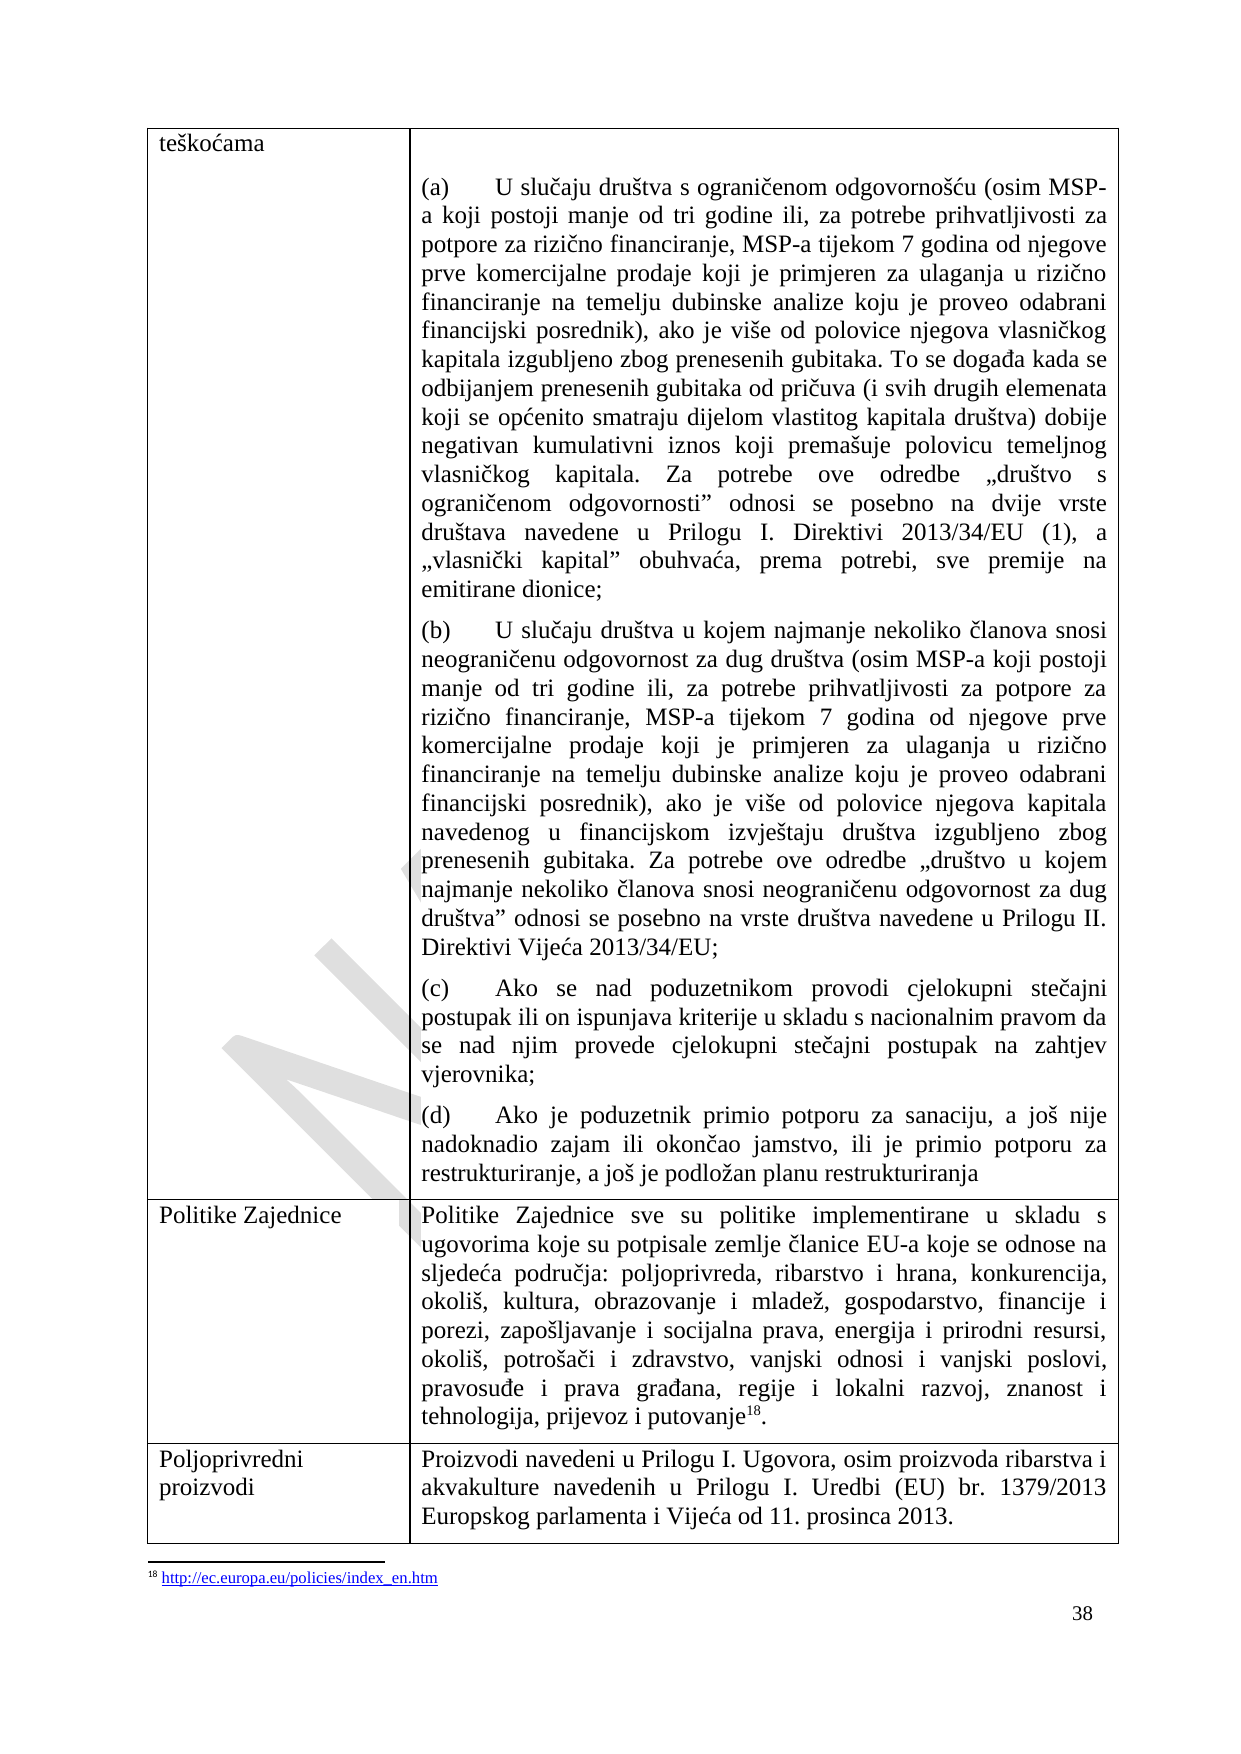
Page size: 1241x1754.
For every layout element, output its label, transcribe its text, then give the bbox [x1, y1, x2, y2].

table_cell Politike Zajednice sve su politike implementirane u skladu s ugovorima koje su potpisale zemlje članice EU-a koje se odnose na sljedeća područja: poljoprivreda, ribarstvo i hrana, konkurencija, okoliš, kultura, obrazovanje i mladež, gospodarstvo, financije i porezi, zapošljavanje i socijalna prava, energija i prirodni resursi, okoliš, potrošači i zdravstvo, vanjski odnosi i vanjski poslovi, pravosuđe i prava građana, regije i lokalni razvoj, znanost i tehnologija, prijevoz i putovanje. [411, 1200, 1118, 1443]
table_cell Proizvodi navedeni u Prilogu I. Ugovora, osim proizvoda ribarstva i akvakulture navedenih u Prilogu I. Uredbi (EU) br. 1379/2013 Europskog parlamenta i Vijeća od 11. prosinca 2013. [411, 1444, 1118, 1542]
table_cell Poduzetnik u teškoćama [148, 129, 409, 1199]
table_cell Politike Zajednice [148, 1200, 409, 1443]
table_cell Poljoprivredni proizvodi [148, 1444, 409, 1542]
